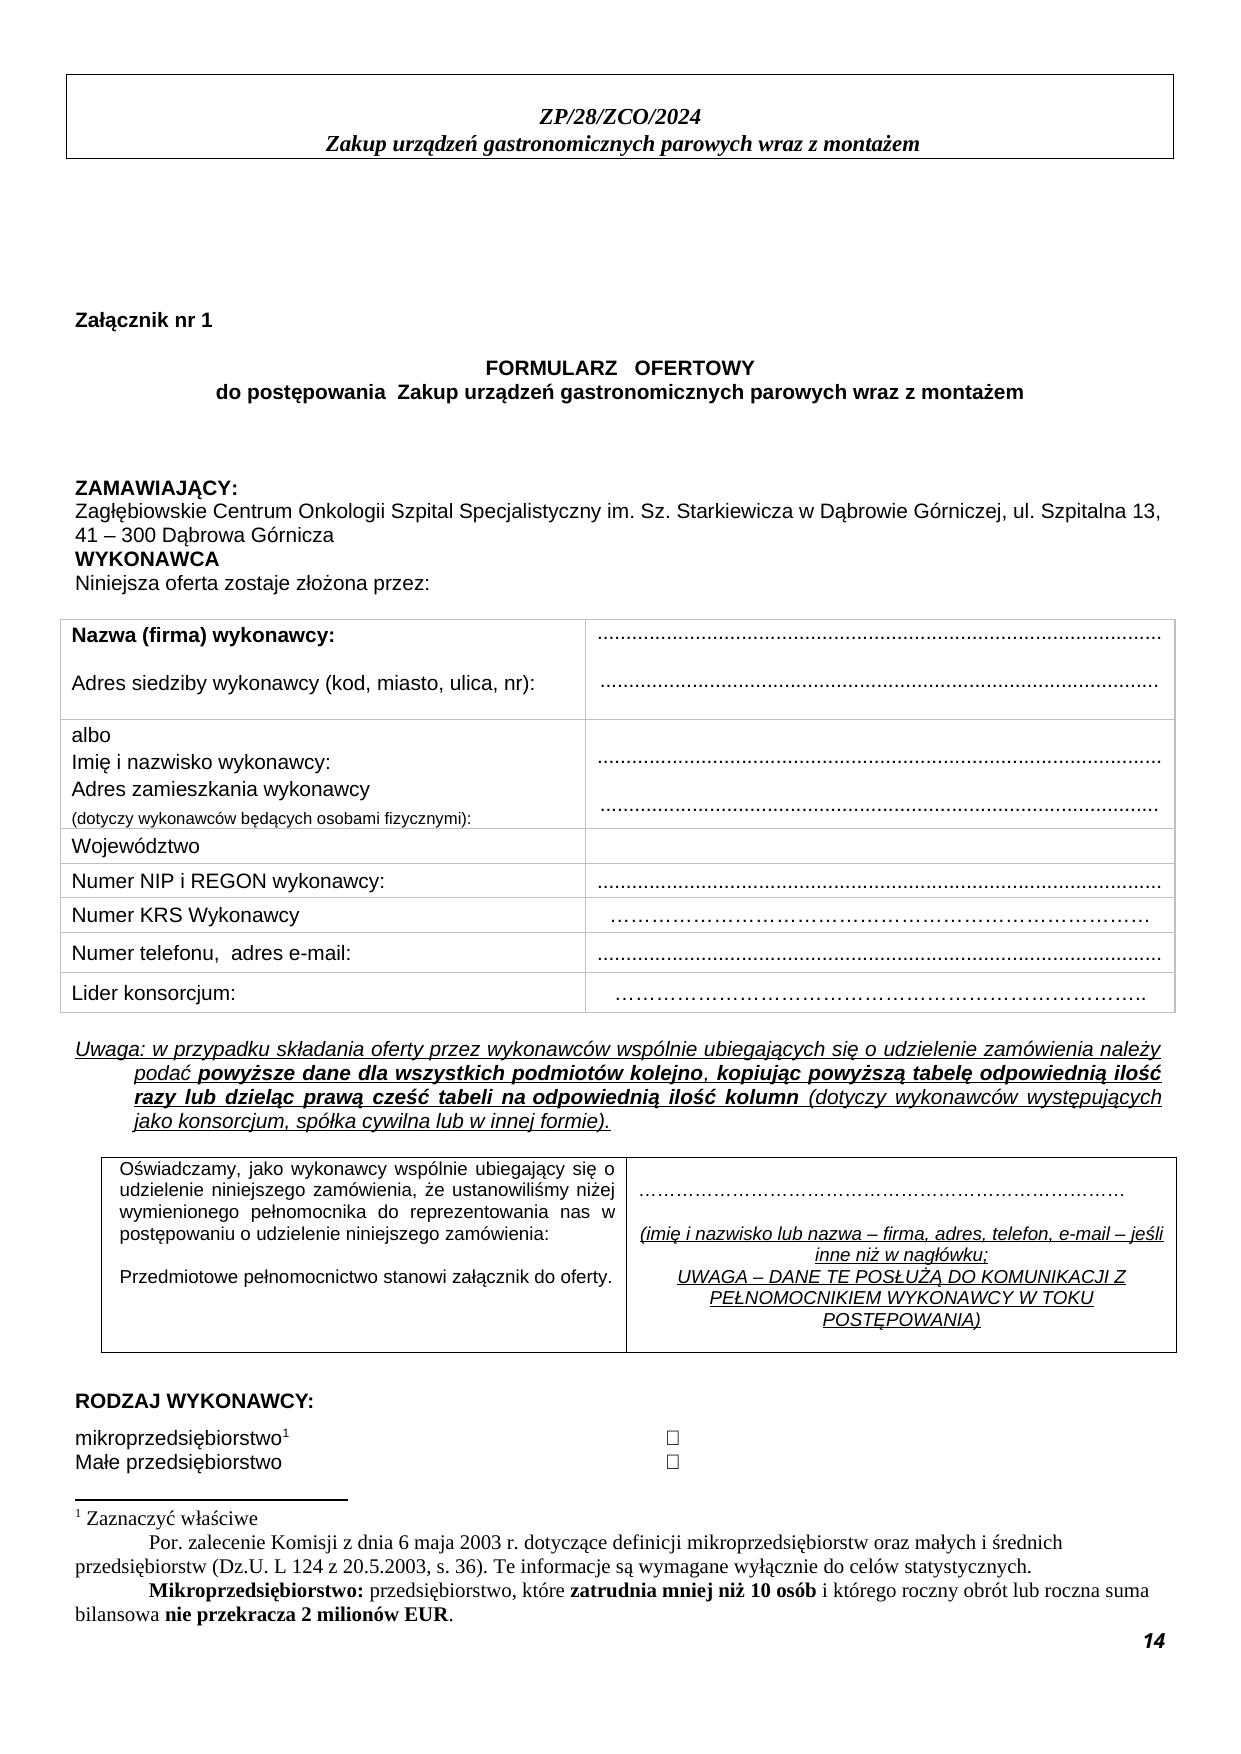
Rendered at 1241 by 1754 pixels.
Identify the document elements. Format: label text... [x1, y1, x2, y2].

text Uwaga: w przypadku składania oferty przez wykonawców wspólnie ubiegających się o udzielenie zamówienia należy podać powyższe dane dla wszystkich podmiotów kolejno, kopiując powyższą tabelę odpowiednią ilość razy lub dzieląc prawą cześć tabeli na odpowiednią ilość kolumn (dotyczy wykonawców występujących jako konsorcjum, spółka cywilna lub w innej formie). [75, 1037, 1162, 1133]
table_header .................................................................................................. ................................................................................................. [586, 620, 1174, 719]
text ZAMAWIAJĄCY: [75, 475, 1165, 499]
text Niniejsza oferta zostaje złożona przez: [75, 571, 1165, 595]
text Załącznik nr 1 [75, 308, 1165, 332]
table_cell Numer KRS Wykonawcy [61, 898, 585, 932]
table_header …………………………………………………………………… (imię i nazwisko lub nazwa – firma, adres, telefon, e-mail – jeśli inne niż w nagłówku; UWAGA – DANE TE POSŁUŻĄ DO KOMUNIKACJI Z PEŁNOMOCNIKIEM WYKONAWCY W TOKU POSTĘPOWANIA) [627, 1158, 1176, 1352]
table_cell albo Imię i nazwisko wykonawcy: Adres zamieszkania wykonawcy (dotyczy wykonawców będących osobami fizycznymi): [61, 720, 585, 828]
table_cell Numer telefonu, adres e-mail: [61, 933, 585, 972]
text mikroprzedsiębiorstwo  [75, 1426, 1165, 1449]
table_header Nazwa (firma) wykonawcy: Adres siedziby wykonawcy (kod, miasto, ulica, nr): [61, 620, 585, 719]
table_cell Numer NIP i REGON wykonawcy: [61, 864, 585, 897]
text do postępowania Zakup urządzeń gastronomicznych parowych wraz z montażem [75, 379, 1165, 403]
table_cell [586, 829, 1174, 863]
table_cell .................................................................................................. ................................................................................................. [586, 720, 1174, 828]
text FORMULARZ OFERTOWY [75, 356, 1165, 379]
text Małe przedsiębiorstwo  [75, 1449, 1165, 1473]
text RODZAJ WYKONAWCY: [75, 1389, 1165, 1413]
table_cell .................................................................................................. [586, 864, 1174, 897]
text Zagłębiowskie Centrum Onkologii Szpital Specjalistyczny im. Sz. Starkiewicza w Dąbrowie Górniczej, ul. Szpitalna 13, 41 – 300 Dąbrowa Górnicza [75, 499, 1165, 547]
text WYKONAWCA [75, 547, 1165, 571]
table_cell .................................................................................................. [586, 933, 1174, 972]
table_header Oświadczamy, jako wykonawcy wspólnie ubiegający się o udzielenie niniejszego zamówienia, że ustanowiliśmy niżej wymienionego pełnomocnika do reprezentowania nas w postępowaniu o udzielenie niniejszego zamówienia: Przedmiotowe pełnomocnictwo stanowi załącznik do oferty. [102, 1158, 626, 1352]
table_cell Lider konsorcjum: [61, 973, 585, 1012]
table_cell ………………………………………………………………….. [586, 973, 1174, 1012]
table_cell Województwo [61, 829, 585, 863]
table_cell …………………………………………………………………… [586, 898, 1174, 932]
